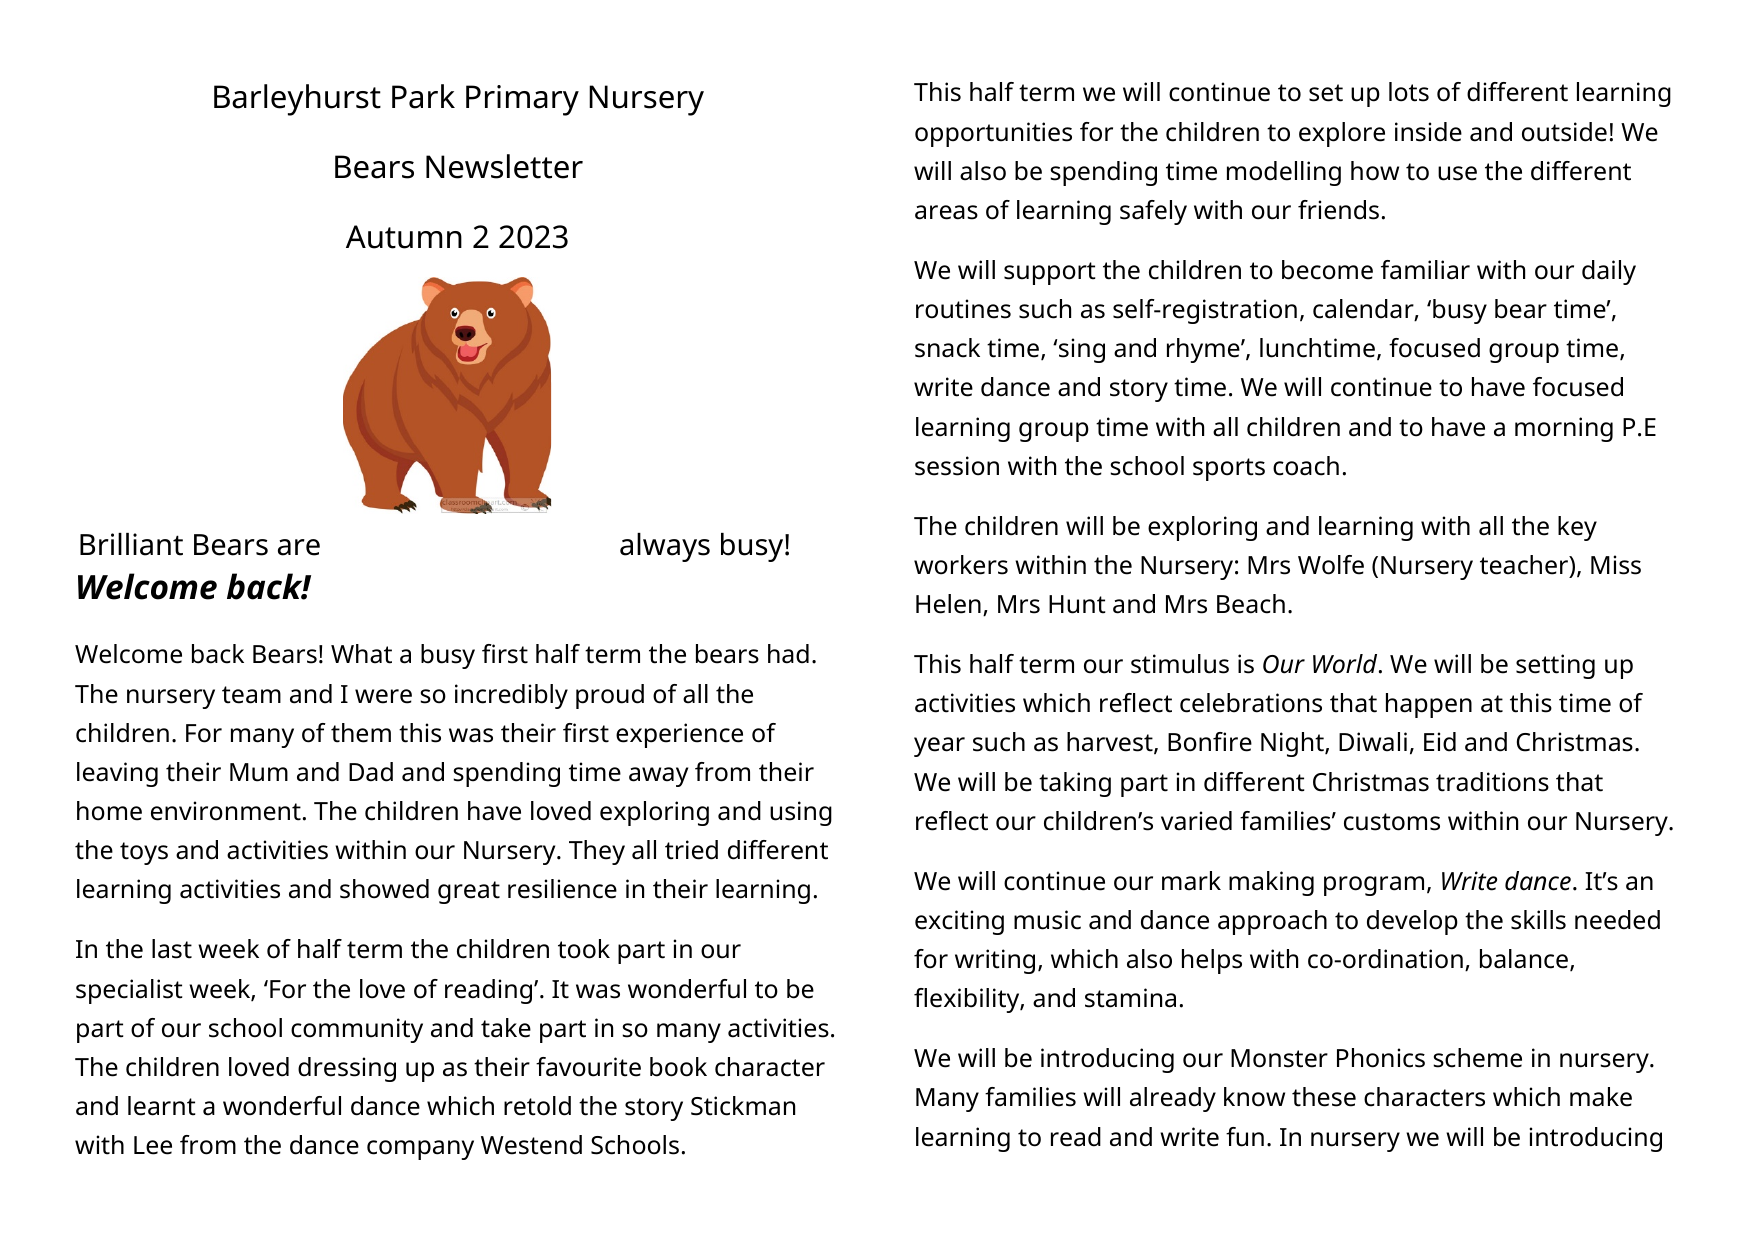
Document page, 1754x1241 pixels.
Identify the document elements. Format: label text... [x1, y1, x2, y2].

picture [341, 277, 551, 512]
text We will continue our mark making program, Write dance. It’s an exciting music and dance approach to develop the skills needed for writing, which also helps with co-ordination, balance, flexibility, and stamina. [914, 863, 1679, 1015]
text Autumn 2 2023 [75, 214, 840, 257]
text This half term we will continue to set up lots of different learning opportunities for the children to explore inside and outside! We will also be spending time modelling how to use the different areas of learning safely with our friends. [914, 75, 1679, 227]
text This half term our stimulus is Our World. We will be setting up activities which reflect celebrations that happen at this time of year such as harvest, Bonfire Night, Diwali, Eid and Christmas. We will be taking part in different Christmas traditions that reflect our children’s varied families’ customs within our Nursery. [914, 647, 1679, 837]
text The children will be exploring and learning with all the key workers within the Nursery: Mrs Wolfe (Nursery teacher), Miss Helen, Mrs Hunt and Mrs Beach. [914, 508, 1679, 621]
text Brilliant Bears are always busy! [75, 524, 840, 564]
text Bears Newsletter [75, 145, 840, 187]
text Barleyhurst Park Primary Nursery [75, 75, 840, 118]
text Welcome back! [75, 564, 840, 609]
text In the last week of half term the children took part in our specialist week, ‘For the love of reading’. It was wonderful to be part of our school community and take part in so many activities. The children loved dressing up as their favourite book character and learnt a wonderful dance which retold the story Stickman with Lee from the dance company Westend Schools. [75, 932, 840, 1162]
text Welcome back Bears! What a busy first half term the bears had. The nursery team and I were so incredibly proud of all the children. For many of them this was their first experience of leaving their Mum and Dad and spending time away from their home environment. The children have loved exploring and using the toys and activities within our Nursery. They all tried different learning activities and showed great resilience in their learning. [75, 637, 840, 906]
text We will support the children to become familiar with our daily routines such as self-registration, calendar, ‘busy bear time’, snack time, ‘sing and rhyme’, lunchtime, focused group time, write dance and story time. We will continue to have focused learning group time with all children and to have a morning P.E session with the school sports coach. [914, 252, 1679, 482]
